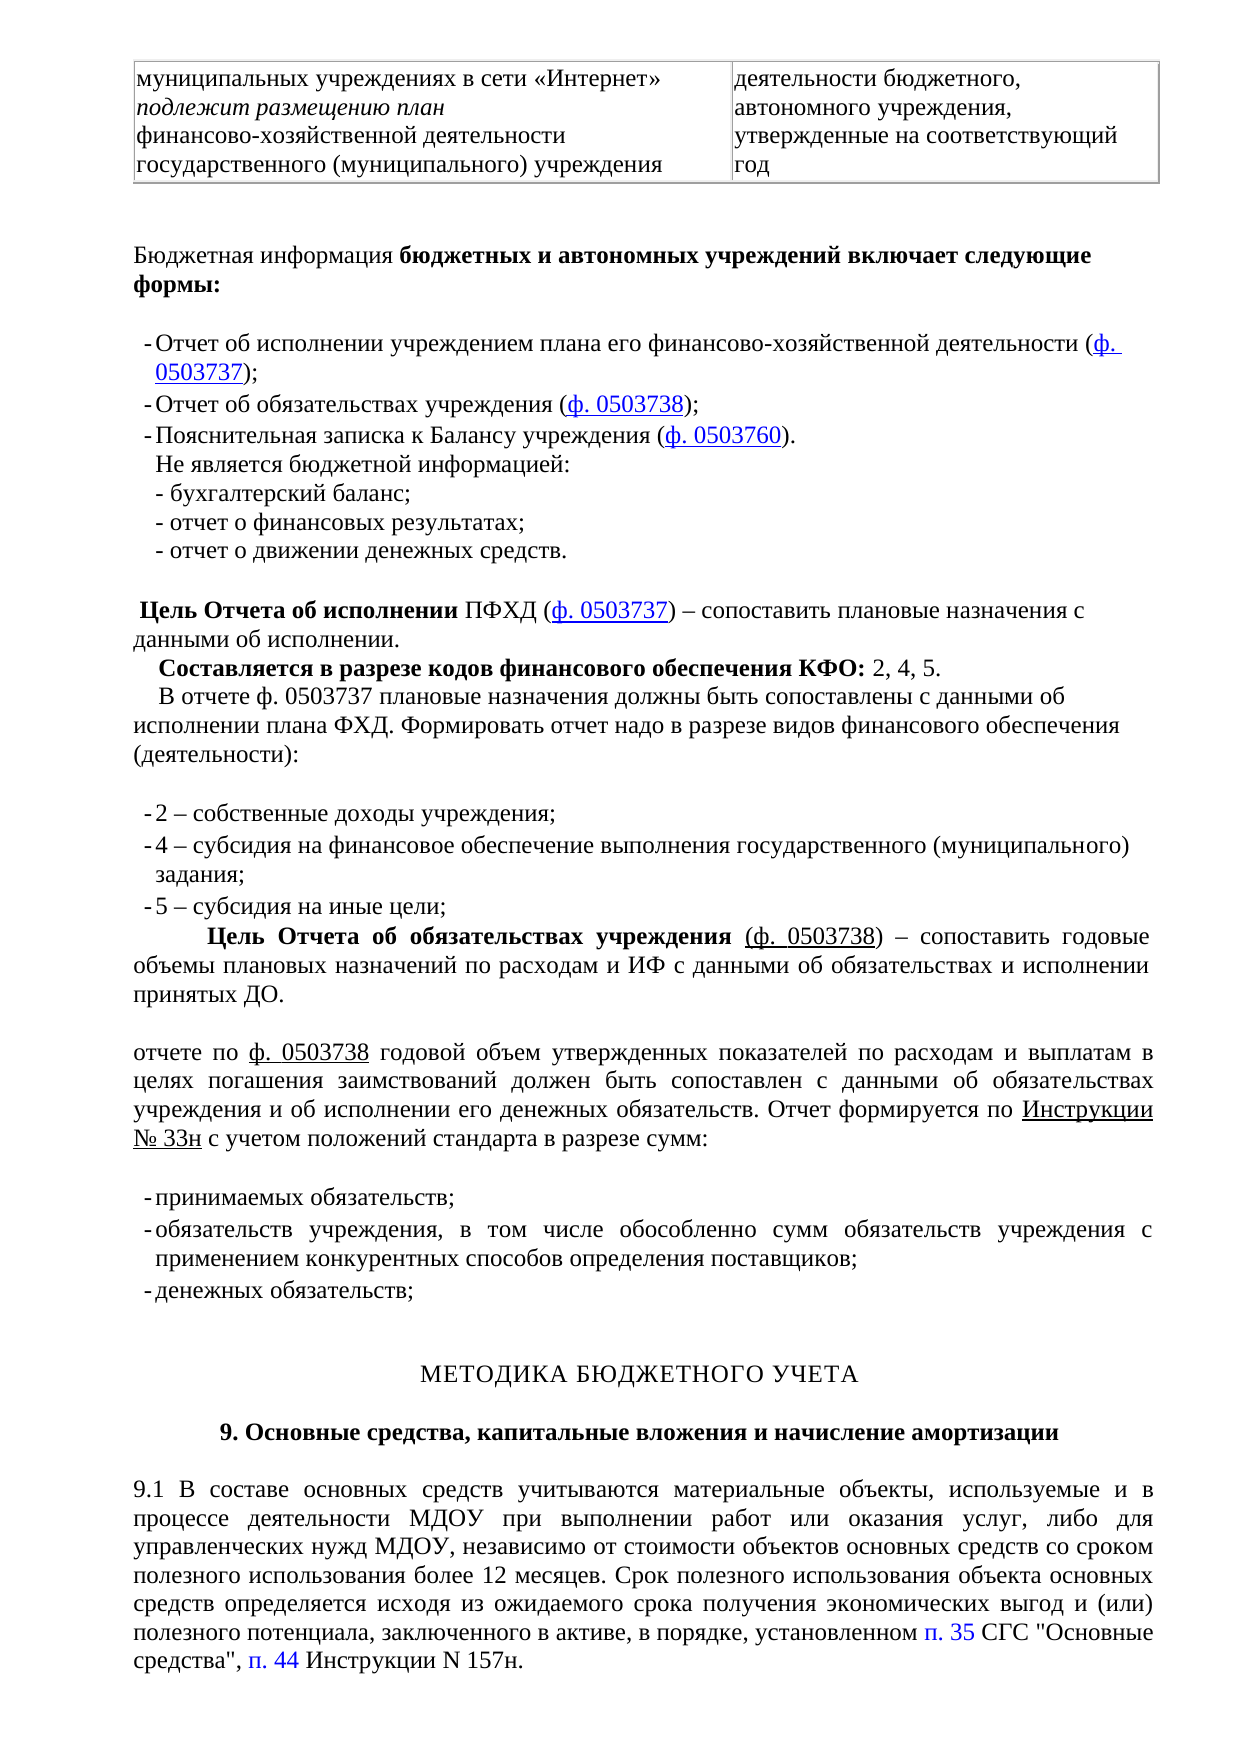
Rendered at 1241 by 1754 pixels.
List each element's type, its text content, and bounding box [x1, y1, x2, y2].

text -4 – субсидия на финансовое обеспечение выполнения государственного (муниципального) задания; [144, 830, 1134, 888]
text Цель Отчета об обязательствах учреждения (ф. 0503738) – сопоставить годовые объемы плановых назначений по расходам и ИФ с данными об обязательствах и исполнении принятых ДО. [133, 921, 1150, 1007]
text отчете по ф. 0503738 годовой объем утвержденных показателей по расходам и выплатам в целях погашения заимствований должен быть сопоставлен с данными об обязательствах учреждения и об исполнении его денежных обязательств. Отчет формируется по Инструкции № 33н с учетом положений стандарта в разрезе сумм: [133, 1037, 1154, 1152]
text Бюджетная информация бюджетных и автономных учреждений включает следующие формы: [133, 240, 1099, 298]
text - отчет о финансовых результатах; [155, 507, 1154, 536]
text 9.1 В составе основных средств учитываются материальные объекты, используемые и в процессе деятельности МДОУ при выполнении работ или оказания услуг, либо для управленческих нужд МДОУ, независимо от стоимости объектов основных средств со сроком полезного использования более 12 месяцев. Срок полезного использования объекта основных средств определяется исходя из ожидаемого срока получения экономических выгод и (или) полезного потенциала, заключенного в активе, в порядке, установленном п. 35 СГС "Основные средства", п. 44 Инструкции N 157н. [133, 1474, 1154, 1674]
text деятельности бюджетного, автономного учреждения, утвержденные на соответствующий год [734, 63, 1123, 178]
text Цель Отчета об исполнении ПФХД (ф. 0503737) – сопоставить плановые назначения с данными об исполнении. [133, 595, 1091, 653]
text -обязательств учреждения, в том числе обособленно сумм обязательств учреждения с применением конкурентных способов определения поставщиков; [144, 1214, 1157, 1272]
text -2 – собственные доходы учреждения; [144, 798, 1154, 827]
text 0503737); [155, 357, 1154, 386]
text - бухгалтерский баланс; [155, 478, 1154, 507]
text муниципальных учреждениях в сети «Интернет» подлежит размещению план [136, 63, 666, 120]
text финансово-хозяйственной деятельности государственного (муниципального) учреждения [136, 120, 668, 178]
text -денежных обязательств; [144, 1275, 1154, 1304]
text В отчете ф. 0503737 плановые назначения должны быть сопоставлены с данными об исполнении плана ФХД. Формировать отчет надо в разрезе видов финансового обеспечения (деятельности): [133, 681, 1127, 768]
text -Отчет об обязательствах учреждения (ф. 0503738); [144, 389, 1154, 417]
text -Пояснительная записка к Балансу учреждения (ф. 0503760). Не является бюджетной информацией: [144, 421, 802, 478]
text Составляется в разрезе кодов финансового обеспечения КФО: 2, 4, 5. [158, 653, 1154, 681]
text -принимаемых обязательств; [144, 1182, 1154, 1211]
text -Отчет об исполнении учреждением плана его финансово-хозяйственной деятельности (ф. [144, 328, 1154, 357]
text МЕТОДИКА БЮДЖЕТНОГО УЧЕТА [420, 1359, 1154, 1388]
text - отчет о движении денежных средств. [155, 536, 1154, 564]
text -5 – субсидия на иные цели; [144, 891, 1154, 920]
text 9. Основные средства, капитальные вложения и начисление амортизации [219, 1417, 1154, 1446]
